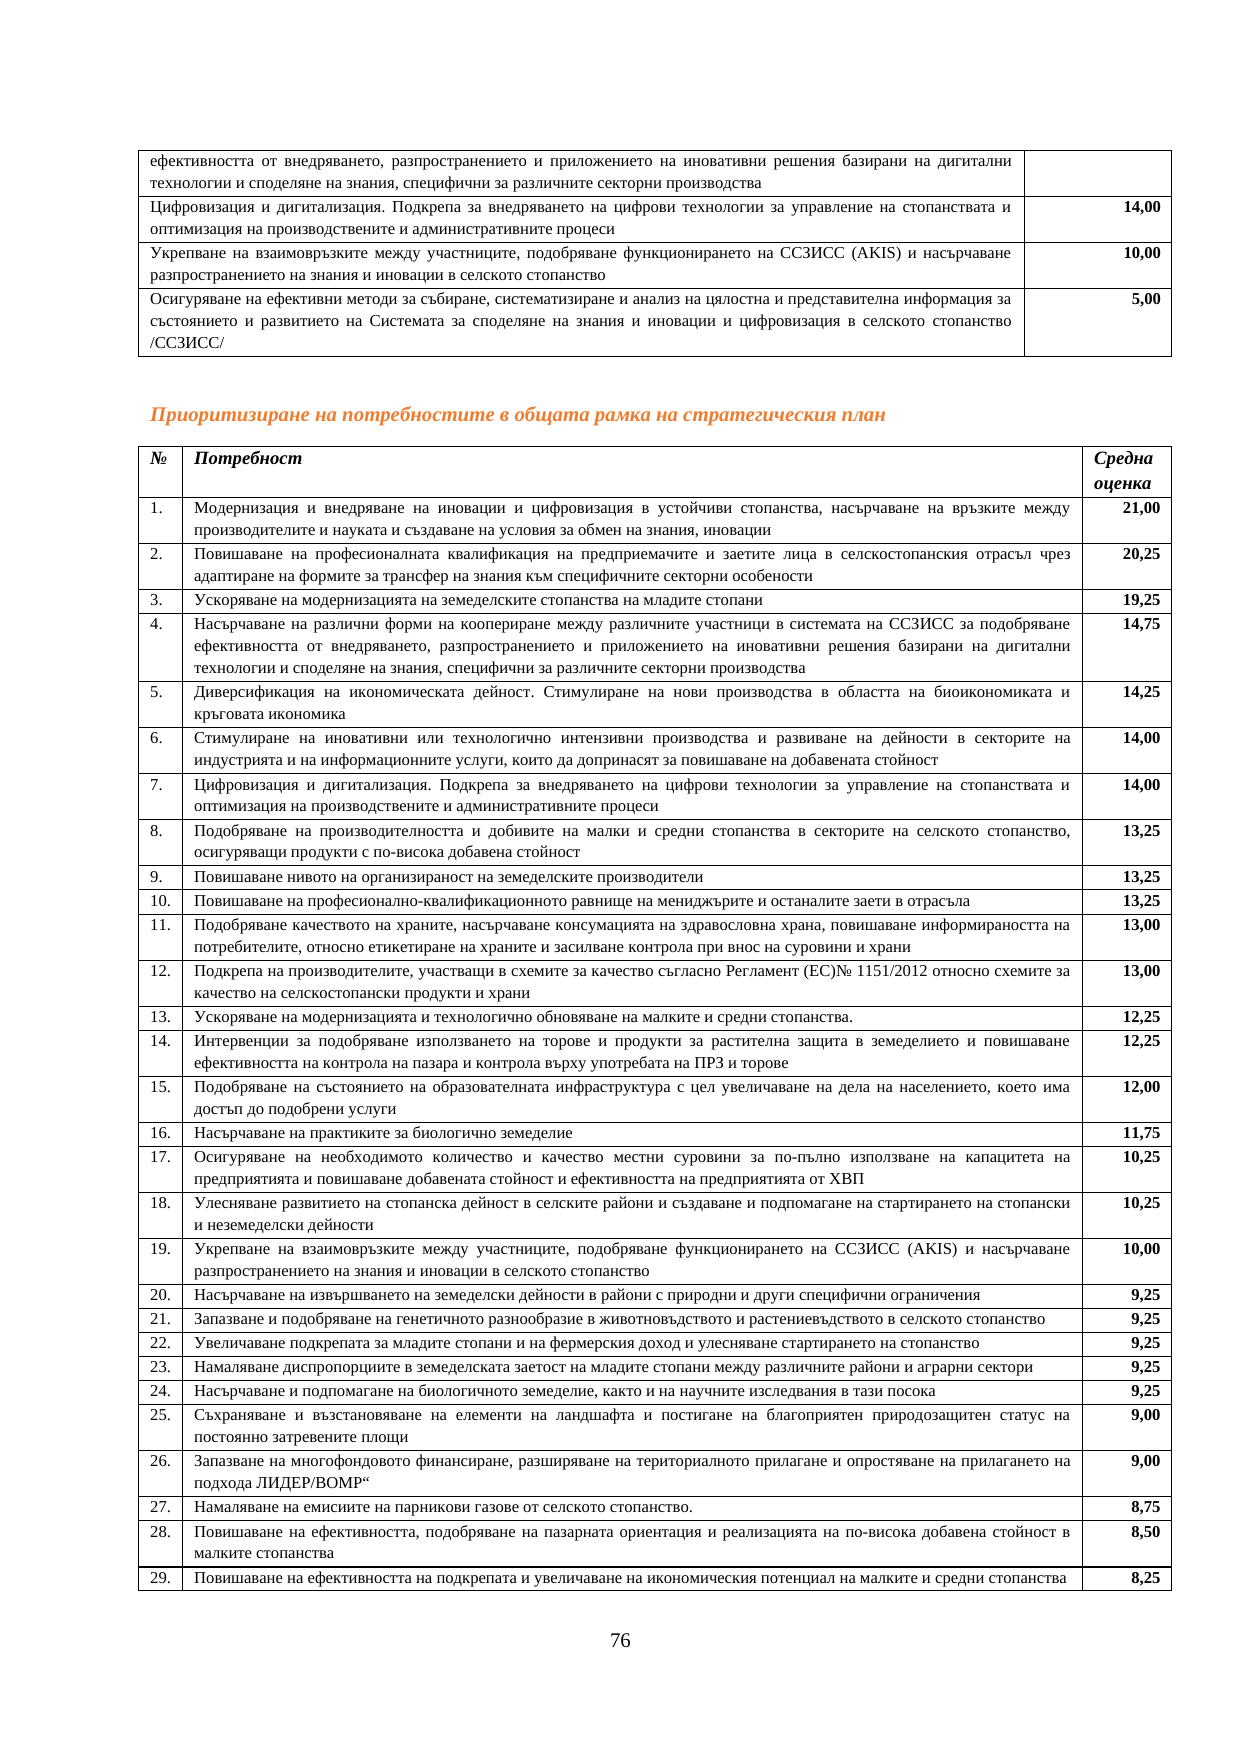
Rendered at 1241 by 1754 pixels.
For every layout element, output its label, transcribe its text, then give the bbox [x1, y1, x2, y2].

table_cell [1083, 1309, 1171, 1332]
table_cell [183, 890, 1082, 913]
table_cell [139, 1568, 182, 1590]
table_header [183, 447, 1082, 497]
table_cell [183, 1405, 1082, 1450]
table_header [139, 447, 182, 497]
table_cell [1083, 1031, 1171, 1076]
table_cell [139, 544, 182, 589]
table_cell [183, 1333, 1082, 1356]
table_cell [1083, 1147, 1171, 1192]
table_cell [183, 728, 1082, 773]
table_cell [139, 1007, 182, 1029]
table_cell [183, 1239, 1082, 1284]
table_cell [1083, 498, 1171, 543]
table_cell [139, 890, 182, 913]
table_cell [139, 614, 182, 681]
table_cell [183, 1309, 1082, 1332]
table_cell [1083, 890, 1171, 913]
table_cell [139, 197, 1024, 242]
text Приоритизиране на потребностите в общата рамка на стратегическия план [150, 401, 1090, 426]
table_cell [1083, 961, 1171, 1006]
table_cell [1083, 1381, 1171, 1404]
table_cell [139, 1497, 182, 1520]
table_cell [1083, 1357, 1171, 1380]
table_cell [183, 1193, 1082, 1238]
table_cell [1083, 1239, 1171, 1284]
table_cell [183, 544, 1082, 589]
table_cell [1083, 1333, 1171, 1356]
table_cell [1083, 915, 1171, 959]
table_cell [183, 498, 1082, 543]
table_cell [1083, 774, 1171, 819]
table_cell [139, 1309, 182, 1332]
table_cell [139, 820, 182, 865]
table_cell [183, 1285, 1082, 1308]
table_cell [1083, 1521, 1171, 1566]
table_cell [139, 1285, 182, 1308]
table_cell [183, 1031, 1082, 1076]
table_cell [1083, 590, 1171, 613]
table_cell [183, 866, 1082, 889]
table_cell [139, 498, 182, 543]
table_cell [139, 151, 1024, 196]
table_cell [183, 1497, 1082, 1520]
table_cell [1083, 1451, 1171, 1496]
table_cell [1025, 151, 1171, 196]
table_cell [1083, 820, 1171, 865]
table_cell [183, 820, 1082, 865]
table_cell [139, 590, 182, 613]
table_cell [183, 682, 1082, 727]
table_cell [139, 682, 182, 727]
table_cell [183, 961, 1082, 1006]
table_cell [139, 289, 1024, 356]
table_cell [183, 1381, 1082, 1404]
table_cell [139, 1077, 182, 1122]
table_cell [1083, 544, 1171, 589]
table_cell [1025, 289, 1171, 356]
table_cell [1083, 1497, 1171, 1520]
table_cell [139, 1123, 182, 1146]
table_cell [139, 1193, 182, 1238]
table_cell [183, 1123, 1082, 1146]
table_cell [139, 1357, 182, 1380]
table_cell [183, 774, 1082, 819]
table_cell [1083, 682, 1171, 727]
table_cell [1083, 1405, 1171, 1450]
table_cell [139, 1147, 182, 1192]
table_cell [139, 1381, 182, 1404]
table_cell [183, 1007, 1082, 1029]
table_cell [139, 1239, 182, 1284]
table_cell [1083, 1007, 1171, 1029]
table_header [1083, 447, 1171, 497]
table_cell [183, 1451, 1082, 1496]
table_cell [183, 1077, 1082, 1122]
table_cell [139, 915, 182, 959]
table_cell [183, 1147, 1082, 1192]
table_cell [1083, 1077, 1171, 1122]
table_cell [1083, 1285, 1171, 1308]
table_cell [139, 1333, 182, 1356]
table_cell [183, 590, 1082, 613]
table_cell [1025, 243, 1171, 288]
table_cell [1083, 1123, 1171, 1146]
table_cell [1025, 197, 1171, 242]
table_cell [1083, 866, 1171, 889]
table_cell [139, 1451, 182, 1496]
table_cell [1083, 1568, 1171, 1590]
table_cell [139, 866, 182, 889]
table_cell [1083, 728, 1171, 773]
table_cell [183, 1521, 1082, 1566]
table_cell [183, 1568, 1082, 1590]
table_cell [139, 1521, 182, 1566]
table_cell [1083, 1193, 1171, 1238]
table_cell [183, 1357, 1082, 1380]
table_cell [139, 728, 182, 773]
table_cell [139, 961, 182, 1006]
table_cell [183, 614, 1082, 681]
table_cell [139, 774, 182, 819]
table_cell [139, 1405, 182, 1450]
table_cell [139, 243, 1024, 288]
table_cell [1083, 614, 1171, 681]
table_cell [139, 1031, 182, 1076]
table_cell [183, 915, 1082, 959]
